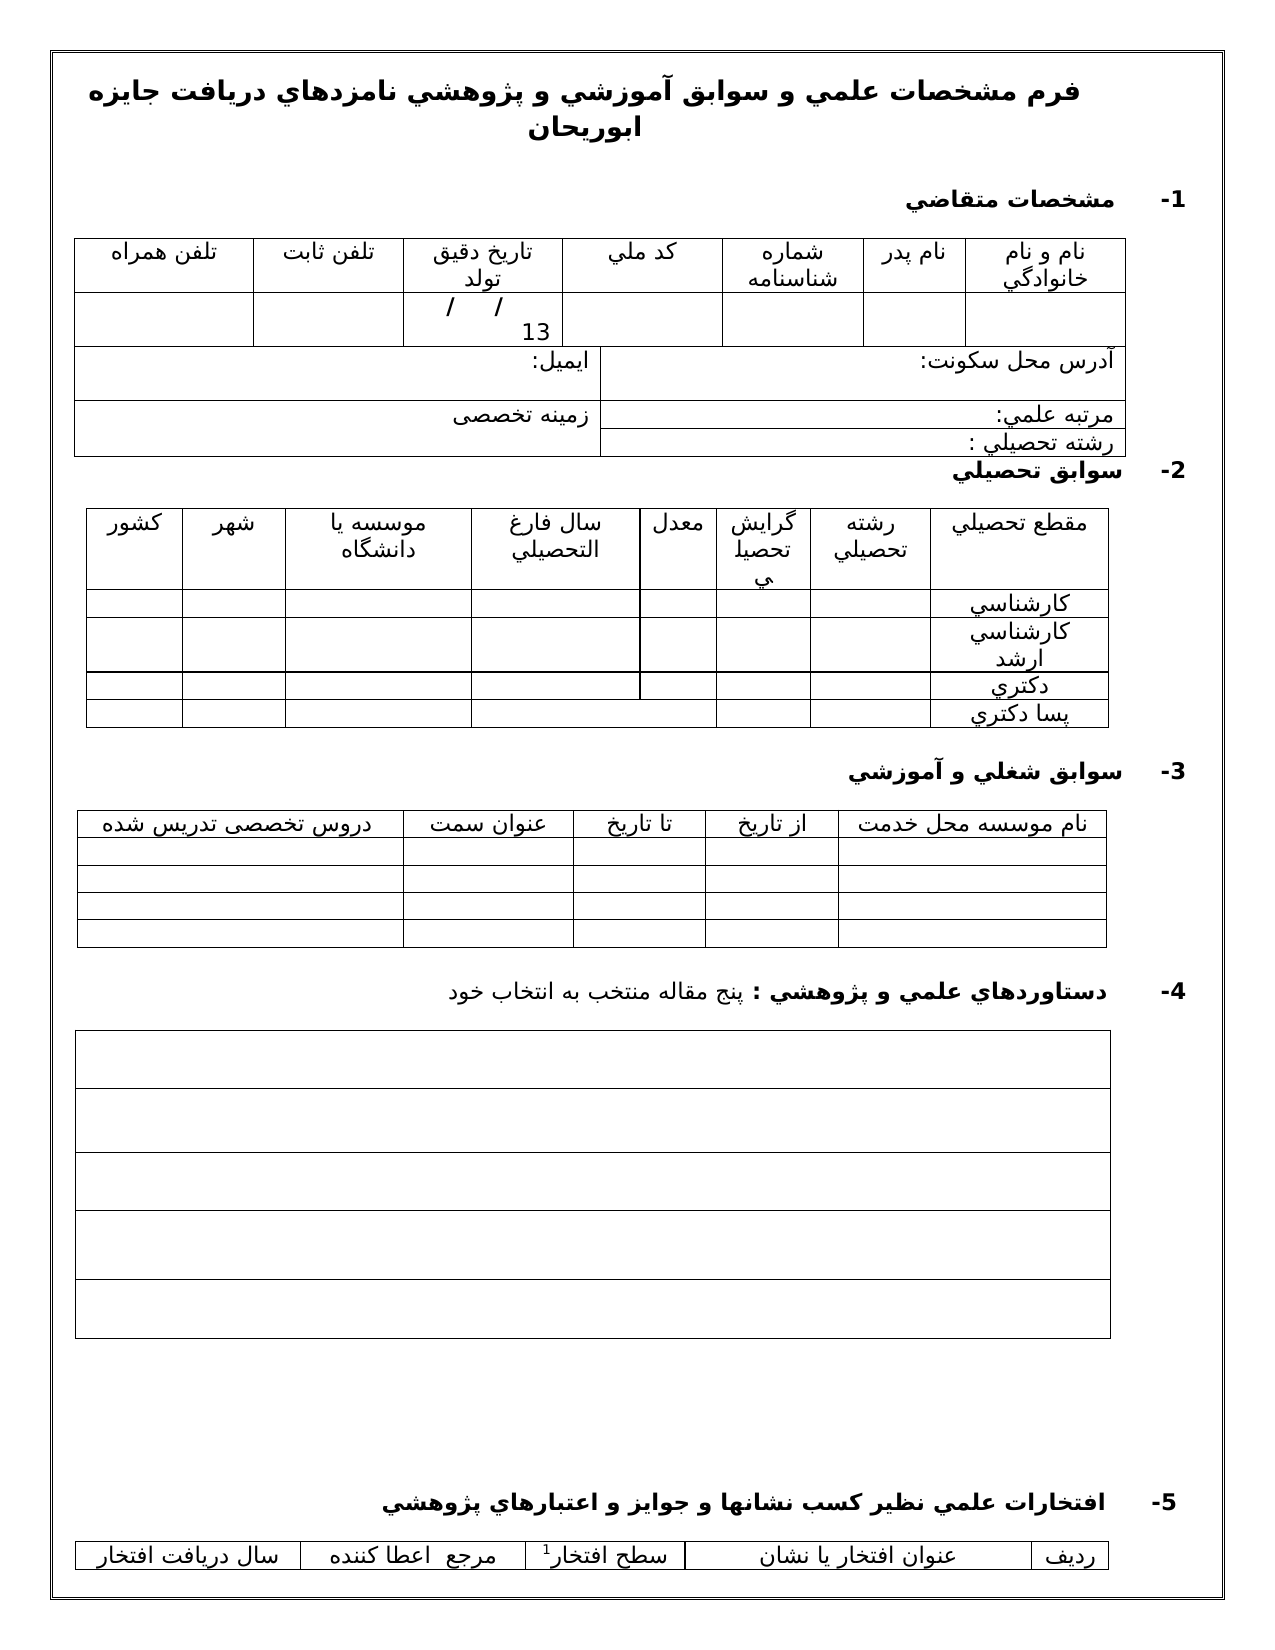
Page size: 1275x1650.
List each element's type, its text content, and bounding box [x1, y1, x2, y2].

table_cell [286, 590, 471, 617]
table_cell زمینه تخصصی [75, 401, 600, 456]
table_cell [87, 590, 182, 617]
table_cell [183, 590, 285, 617]
table_cell [286, 700, 471, 727]
table_cell [811, 700, 930, 727]
table_header سال دريافت افتخار [76, 1542, 300, 1569]
table_cell رشته تحصيلي : [601, 429, 1125, 456]
table_header کد ملي [563, 239, 722, 292]
table_cell [839, 866, 1106, 892]
list سوابق تحصيلي [75, 457, 1161, 483]
table_header عنوان سمت [404, 811, 573, 837]
table_cell [574, 920, 705, 947]
table_header رشته تحصيلي [811, 509, 930, 589]
table_cell [286, 673, 471, 699]
table_cell [78, 866, 403, 892]
table_cell [563, 293, 722, 346]
table_header مقطع تحصيلي [931, 509, 1108, 589]
table_cell [717, 673, 810, 699]
table_cell [286, 618, 471, 671]
table_cell [472, 700, 716, 727]
table_cell [864, 293, 965, 346]
table_cell / / 13 [404, 293, 562, 346]
table_cell [717, 618, 810, 671]
table_header رديف [1032, 1542, 1108, 1569]
table_cell [574, 866, 705, 892]
table_header تلفن ثابت [254, 239, 403, 292]
table_header معدل [641, 509, 716, 589]
list دستاوردهاي علمي و پژوهشي : پنج مقاله منتخب به انتخاب خود [75, 978, 1161, 1005]
table_cell [723, 293, 863, 346]
table_cell مرتبه علمي: [601, 401, 1125, 428]
table_header گرايش تحصيلي [717, 509, 810, 589]
table_cell کارشناسي [931, 590, 1108, 617]
table_cell [87, 700, 182, 727]
table_cell [706, 893, 838, 919]
list مشخصات متقاضي [75, 186, 1161, 213]
table_cell کارشناسي ارشد [931, 618, 1108, 671]
table_header شهر [183, 509, 285, 589]
table_cell [641, 618, 716, 671]
table_header نام و نام خانوادگي [966, 239, 1125, 292]
table_cell [811, 590, 930, 617]
table_cell [717, 700, 810, 727]
table_cell [811, 618, 930, 671]
table_cell [254, 293, 403, 346]
table_cell پسا دکتري [931, 700, 1108, 727]
table_cell ايميل: [75, 347, 600, 400]
table_cell [404, 866, 573, 892]
table_cell [183, 673, 285, 699]
table_cell [76, 1089, 1110, 1152]
table_cell [76, 1153, 1110, 1210]
table_cell [78, 893, 403, 919]
table_header نام پدر [864, 239, 965, 292]
table_cell [183, 700, 285, 727]
table_cell [404, 893, 573, 919]
table_cell [404, 838, 573, 864]
table_cell [76, 1211, 1110, 1279]
table_cell [717, 590, 810, 617]
table_cell [78, 838, 403, 864]
table_cell [706, 866, 838, 892]
table_cell [472, 618, 639, 671]
list فرم مشخصات علمي و سوابق آموزشي و پژوهشي نامزدهاي دريافت جايزه ابوريحان [75, 75, 1095, 143]
table_cell [839, 838, 1106, 864]
table_cell [839, 893, 1106, 919]
table_cell [75, 293, 253, 346]
table_cell [78, 920, 403, 947]
table_cell [404, 920, 573, 947]
table_cell [87, 673, 182, 699]
table_cell [574, 893, 705, 919]
table_cell [966, 293, 1125, 346]
table_cell [183, 618, 285, 671]
table_cell آدرس محل سکونت: [601, 347, 1125, 400]
table_cell دکتري [931, 673, 1108, 699]
table_header عنوان افتخار يا نشان [686, 1542, 1031, 1569]
table_cell [87, 618, 182, 671]
table_cell [706, 838, 838, 864]
table_cell [76, 1280, 1110, 1337]
list سوابق شغلي و آموزشي [75, 758, 1161, 785]
table_header سطح افتخار1 [526, 1542, 684, 1569]
table_cell [706, 920, 838, 947]
table_cell [811, 673, 930, 699]
table_header تلفن همراه [75, 239, 253, 292]
table_cell [641, 590, 716, 617]
table_header شماره شناسنامه [723, 239, 863, 292]
table_header تاريخ دقيق تولد [404, 239, 562, 292]
table_cell [472, 673, 639, 699]
table_cell [839, 920, 1106, 947]
table_header نام موسسه محل خدمت [839, 811, 1106, 837]
table_cell [641, 673, 716, 699]
table_header کشور [87, 509, 182, 589]
table_header موسسه يا دانشگاه [286, 509, 471, 589]
table_cell [472, 590, 639, 617]
table_header مرجع اعطا کننده [301, 1542, 525, 1569]
table_header [76, 1031, 1110, 1087]
table_header از تاريخ [706, 811, 838, 837]
table_header تا تاريخ [574, 811, 705, 837]
table_cell [574, 838, 705, 864]
table_header سال فارغ التحصيلي [472, 509, 639, 589]
table_header دروس تخصصی تدريس شده [78, 811, 403, 837]
list افتخارات علمي نظير کسب نشانها و جوايز و اعتبارهاي پژوهشي [75, 1489, 1151, 1516]
